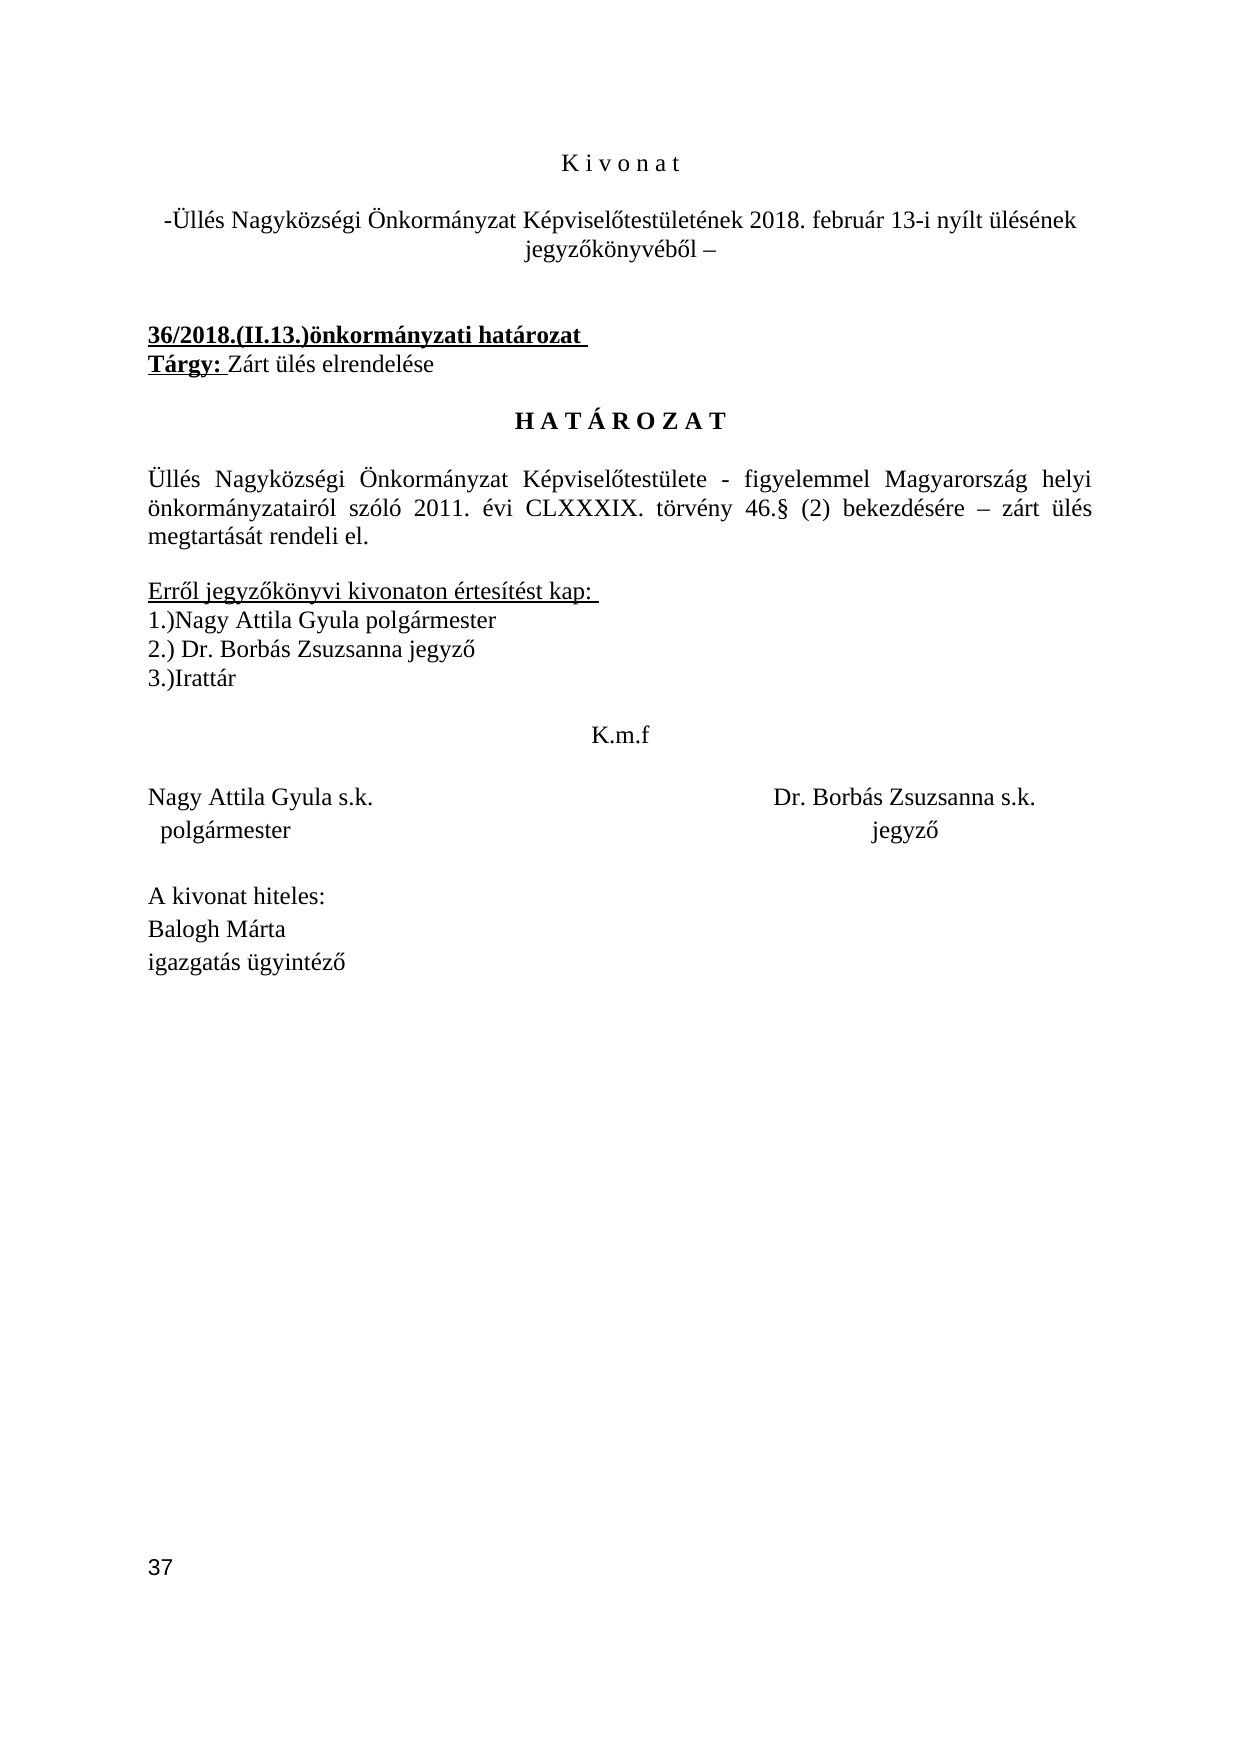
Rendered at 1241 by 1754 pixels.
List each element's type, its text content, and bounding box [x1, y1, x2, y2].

text 2.) Dr. Borbás Zsuzsanna jegyző [148, 634, 1093, 663]
text Erről jegyzőkönyvi kivonaton értesítést kap: [148, 576, 1093, 605]
text -Üllés Nagyközségi Önkormányzat Képviselőtestületének 2018. február 13-i nyílt ülésének jegyzőkönyvéből – [148, 205, 1093, 263]
text Nagy Attila Gyula s.k. Dr. Borbás Zsuzsanna s.k. [148, 782, 1093, 811]
text igazgatás ügyintéző [148, 947, 1093, 976]
text polgármester jegyző [148, 815, 1093, 844]
text Tárgy: Zárt ülés elrendelése [148, 349, 1093, 378]
text Balogh Márta [148, 914, 1093, 943]
text K.m.f [148, 720, 1093, 749]
text H A T Á R O Z A T [148, 406, 1093, 435]
text Üllés Nagyközségi Önkormányzat Képviselőtestülete - figyelemmel Magyarország helyi önkormányzatairól szóló 2011. évi CLXXXIX. törvény 46.§ (2) bekezdésére – zárt ülés megtartását rendeli el. [148, 464, 1093, 550]
text K i v o n a t [148, 148, 1093, 176]
text 3.)Irattár [148, 663, 1093, 691]
text 1.)Nagy Attila Gyula polgármester [148, 605, 1093, 634]
text 36/2018.(II.13.)önkormányzati határozat [148, 320, 1093, 349]
text A kivonat hiteles: [148, 881, 1093, 910]
